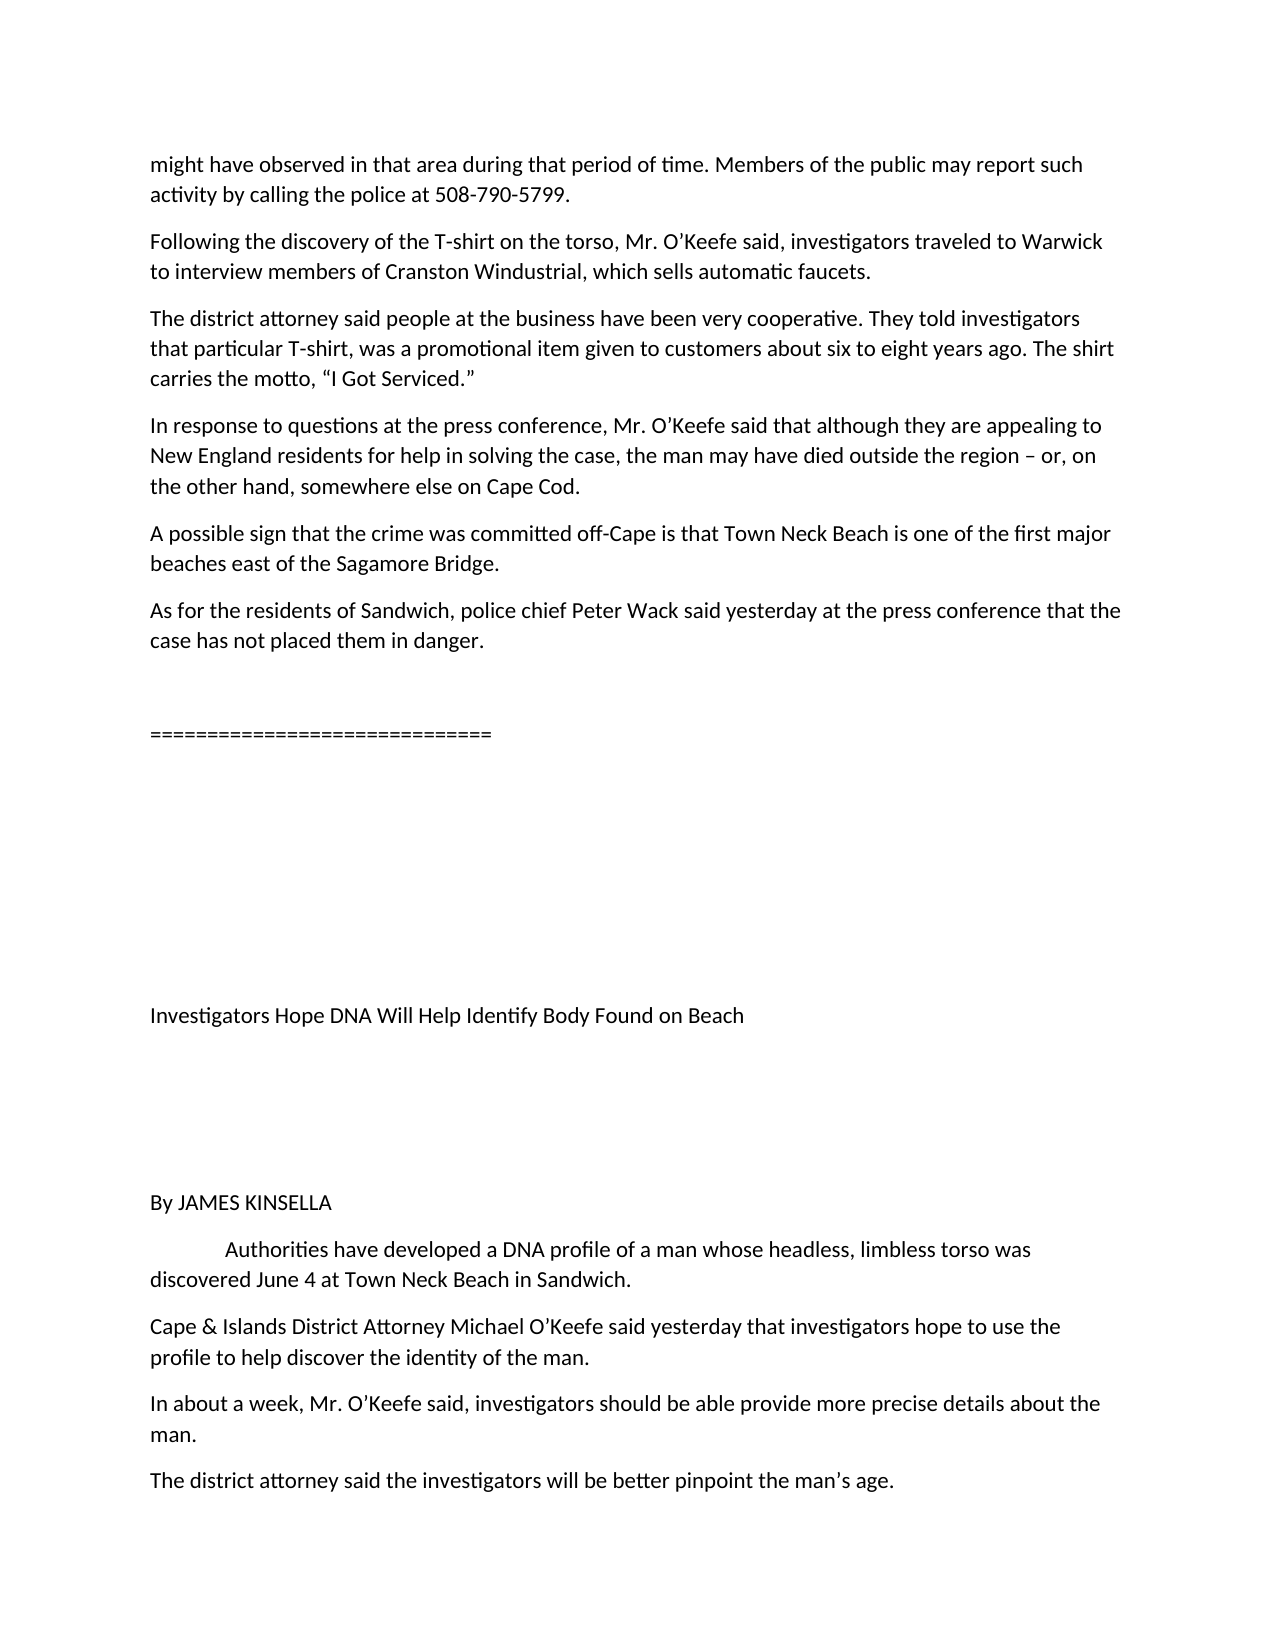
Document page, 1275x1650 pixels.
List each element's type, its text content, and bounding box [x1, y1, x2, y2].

text ============================== [150, 720, 1125, 748]
text By JAMES KINSELLA [150, 1188, 1125, 1217]
text Investigators Hope DNA Will Help Identify Body Found on Beach [150, 1001, 1125, 1029]
text The district attorney said people at the business have been very cooperative. They told investigators that particular T-shirt, was a promotional item given to customers about six to eight years ago. The shirt carries the motto, “I Got Serviced.” [150, 304, 1125, 393]
text Cape & Islands District Attorney Michael O’Keefe said yesterday that investigators hope to use the profile to help discover the identity of the man. [150, 1312, 1125, 1371]
text In about a week, Mr. O’Keefe said, investigators should be able provide more precise details about the man. [150, 1389, 1125, 1448]
text A possible sign that the crime was committed off-Cape is that Town Neck Beach is one of the first major beaches east of the Sagamore Bridge. [150, 519, 1125, 577]
text The district attorney said the investigators will be better pinpoint the man’s age. [150, 1467, 1125, 1495]
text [150, 150, 1125, 208]
text As for the residents of Sandwich, police chief Peter Wack said yesterday at the press conference that the case has not placed them in danger. [150, 596, 1125, 654]
text Authorities have developed a DNA profile of a man whose headless, limbless torso was discovered June 4 at Town Neck Beach in Sandwich. [150, 1235, 1125, 1294]
text In response to questions at the press conference, Mr. O’Keefe said that although they are appealing to New England residents for help in solving the case, the man may have died outside the region – or, on the other hand, somewhere else on Cape Cod. [150, 411, 1125, 500]
text Following the discovery of the T-shirt on the torso, Mr. O’Keefe said, investigators traveled to Warwick to interview members of Cranston Windustrial, which sells automatic faucets. [150, 227, 1125, 285]
